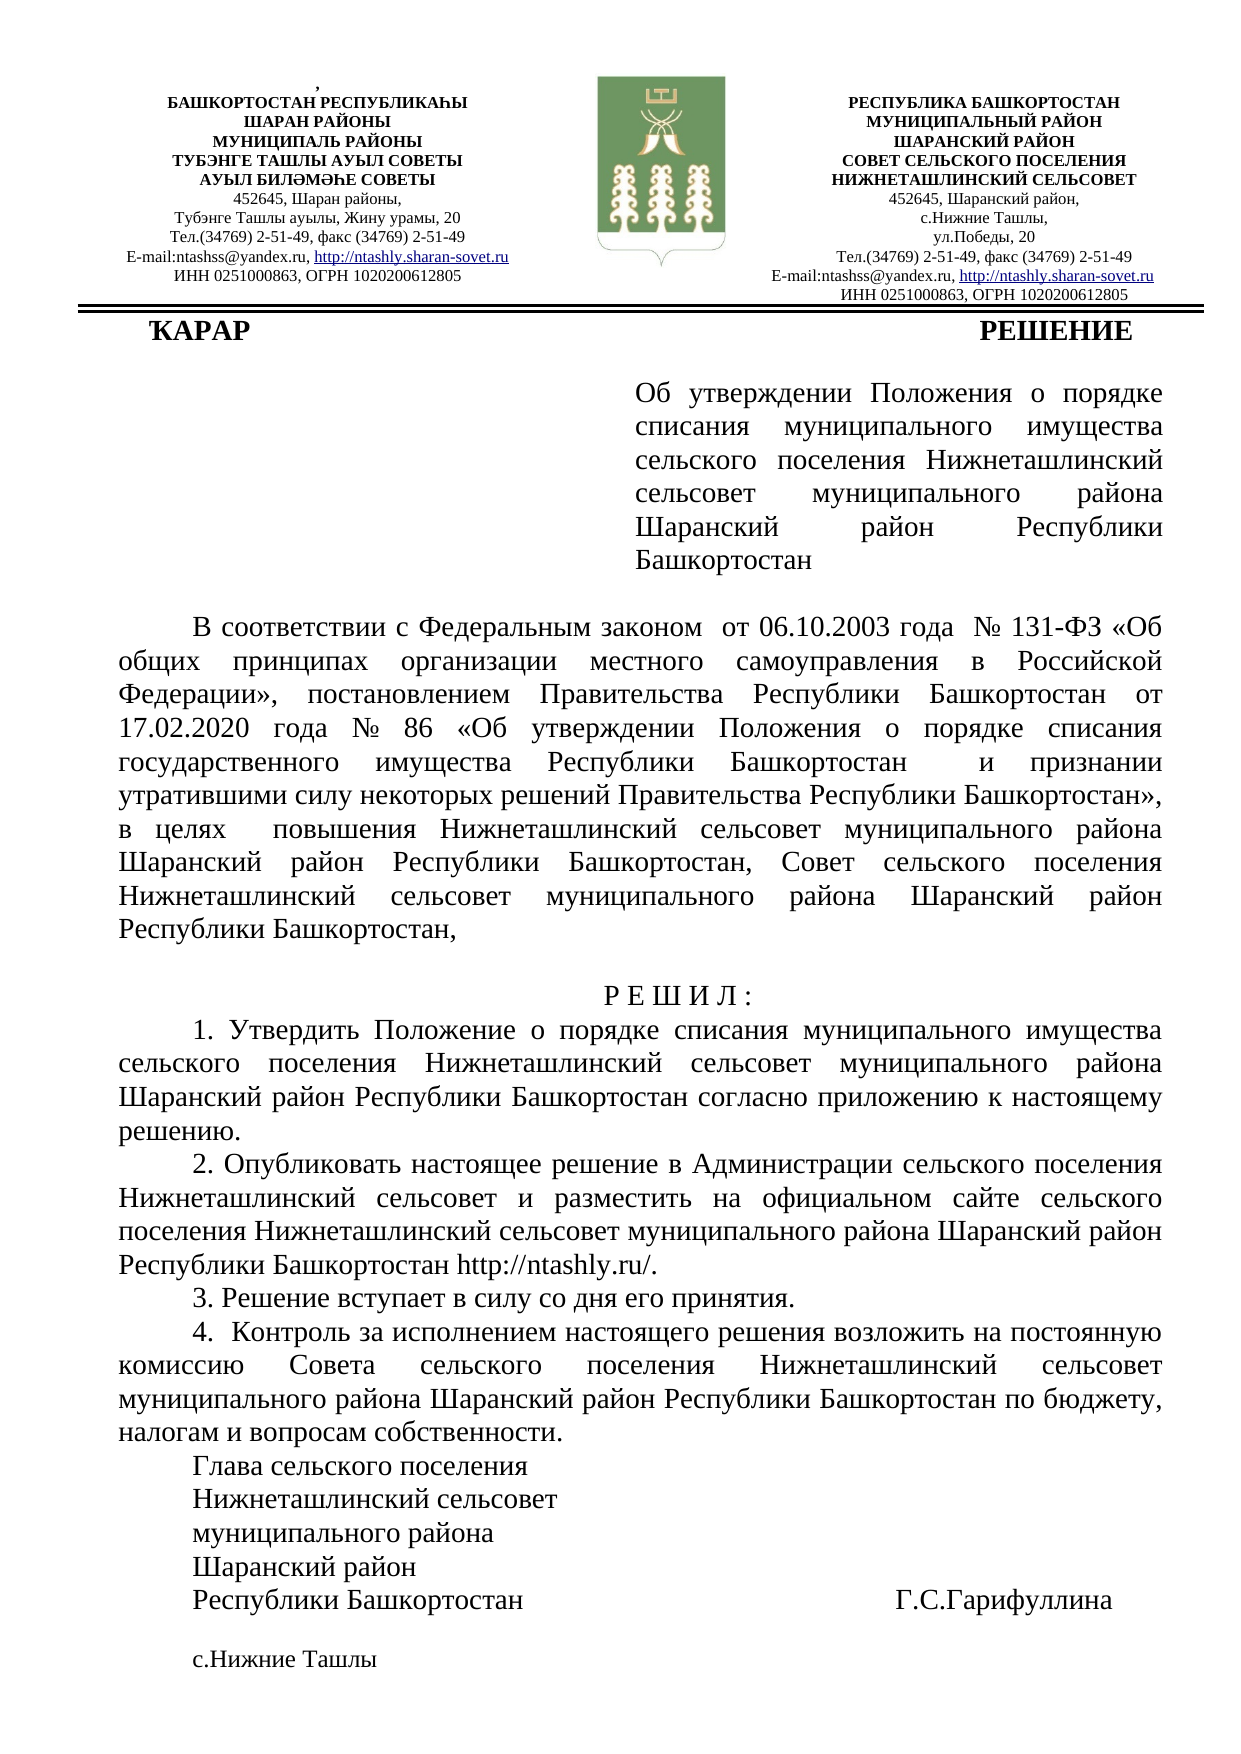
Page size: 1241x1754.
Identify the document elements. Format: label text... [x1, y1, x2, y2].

list 4. Контроль за исполнением настоящего решения возложить на постоянную комиссию Совета сельского поселения Нижнеташлинский сельсовет муниципального района Шаранский район Республики Башкортостан по бюджету, налогам и вопросам собственности. [118, 1314, 1163, 1448]
text Нижнеташлинский сельсовет [118, 1482, 1163, 1515]
text Р Е Ш И Л : [118, 978, 1163, 1012]
table_header [557, 74, 764, 304]
list 2. Опубликовать настоящее решение в Администрации сельского поселения Нижнеташлинский сельсовет и разместить на официальном сайте сельского поселения Нижнеташлинский сельсовет муниципального района Шаранский район Республики Башкортостан http://ntashly.ru/. [118, 1146, 1163, 1280]
text В соответствии с Федеральным законом от 06.10.2003 года № 131-ФЗ «Об общих принципах организации местного самоуправления в Российской Федерации», постановлением Правительства Республики Башкортостан от 17.02.2020 года № 86 «Об утверждении Положения о порядке списания государственного имущества Республики Башкортостан и признании утратившими силу некоторых решений Правительства Республики Башкортостан», в целях повышения Нижнеташлинский сельсовет муниципального района Шаранский район Республики Башкортостан, Совет сельского поселения Нижнеташлинский сельсовет муниципального района Шаранский район Республики Башкортостан, [118, 609, 1163, 945]
picture [595, 73, 727, 268]
text с.Нижние Ташлы [118, 1644, 1163, 1673]
text Глава сельского поселения [118, 1448, 1163, 1482]
table_header РЕСПУБЛИКА БАШКОРТОСТАН МУНИЦИПАЛЬНЫЙ РАЙОН ШАРАНСКИЙ РАЙОН СОВЕТ СЕЛЬСКОГО ПОСЕЛЕНИЯ НИЖНЕТАШЛИНСКИЙ СЕЛЬСОВЕТ 452645, Шаранский район, с.Нижние Ташлы, ул.Победы, 20 Тел.(34769) 2-51-49, факс (34769) 2-51-49 E-mail:ntashss@yandex.ru, http://ntashly.sharan-sovet.ru ИНН 0251000863, ОГРН 1020200612805 [764, 74, 1204, 304]
list 3. Решение вступает в силу со дня его принятия. [118, 1280, 1163, 1314]
text Об утверждении Положения о порядке списания муниципального имущества сельского поселения Нижнеташлинский сельсовет муниципального района Шаранский район Республики Башкортостан [635, 375, 1163, 576]
text Республики Башкортостан Г.С.Гарифуллина [118, 1582, 1163, 1616]
text ҠАРАР РЕШЕНИЕ [118, 313, 1163, 347]
text муниципального района [118, 1515, 1163, 1549]
list 1. Утвердить Положение о порядке списания муниципального имущества сельского поселения Нижнеташлинский сельсовет муниципального района Шаранский район Республики Башкортостан согласно приложению к настоящему решению. [118, 1012, 1163, 1146]
table_header , БАШКОРТОСТАН РЕСПУБЛИКАҺЫ ШАРАН РАЙОНЫ МУНИЦИПАЛЬ РАЙОНЫ ТУБЭНГЕ ТАШЛЫ АУЫЛ СОВЕТЫ АУЫЛ БИЛӘМӘҺЕ СОВЕТЫ 452645, Шаран районы, Тубэнге Ташлы ауылы, Жину урамы, 20 Тел.(34769) 2-51-49, факс (34769) 2-51-49 E-mail:ntashss@yandex.ru, http://ntashly.sharan-sovet.ru ИНН 0251000863, ОГРН 1020200612805 [78, 74, 557, 304]
text Шаранский район [118, 1549, 1163, 1582]
